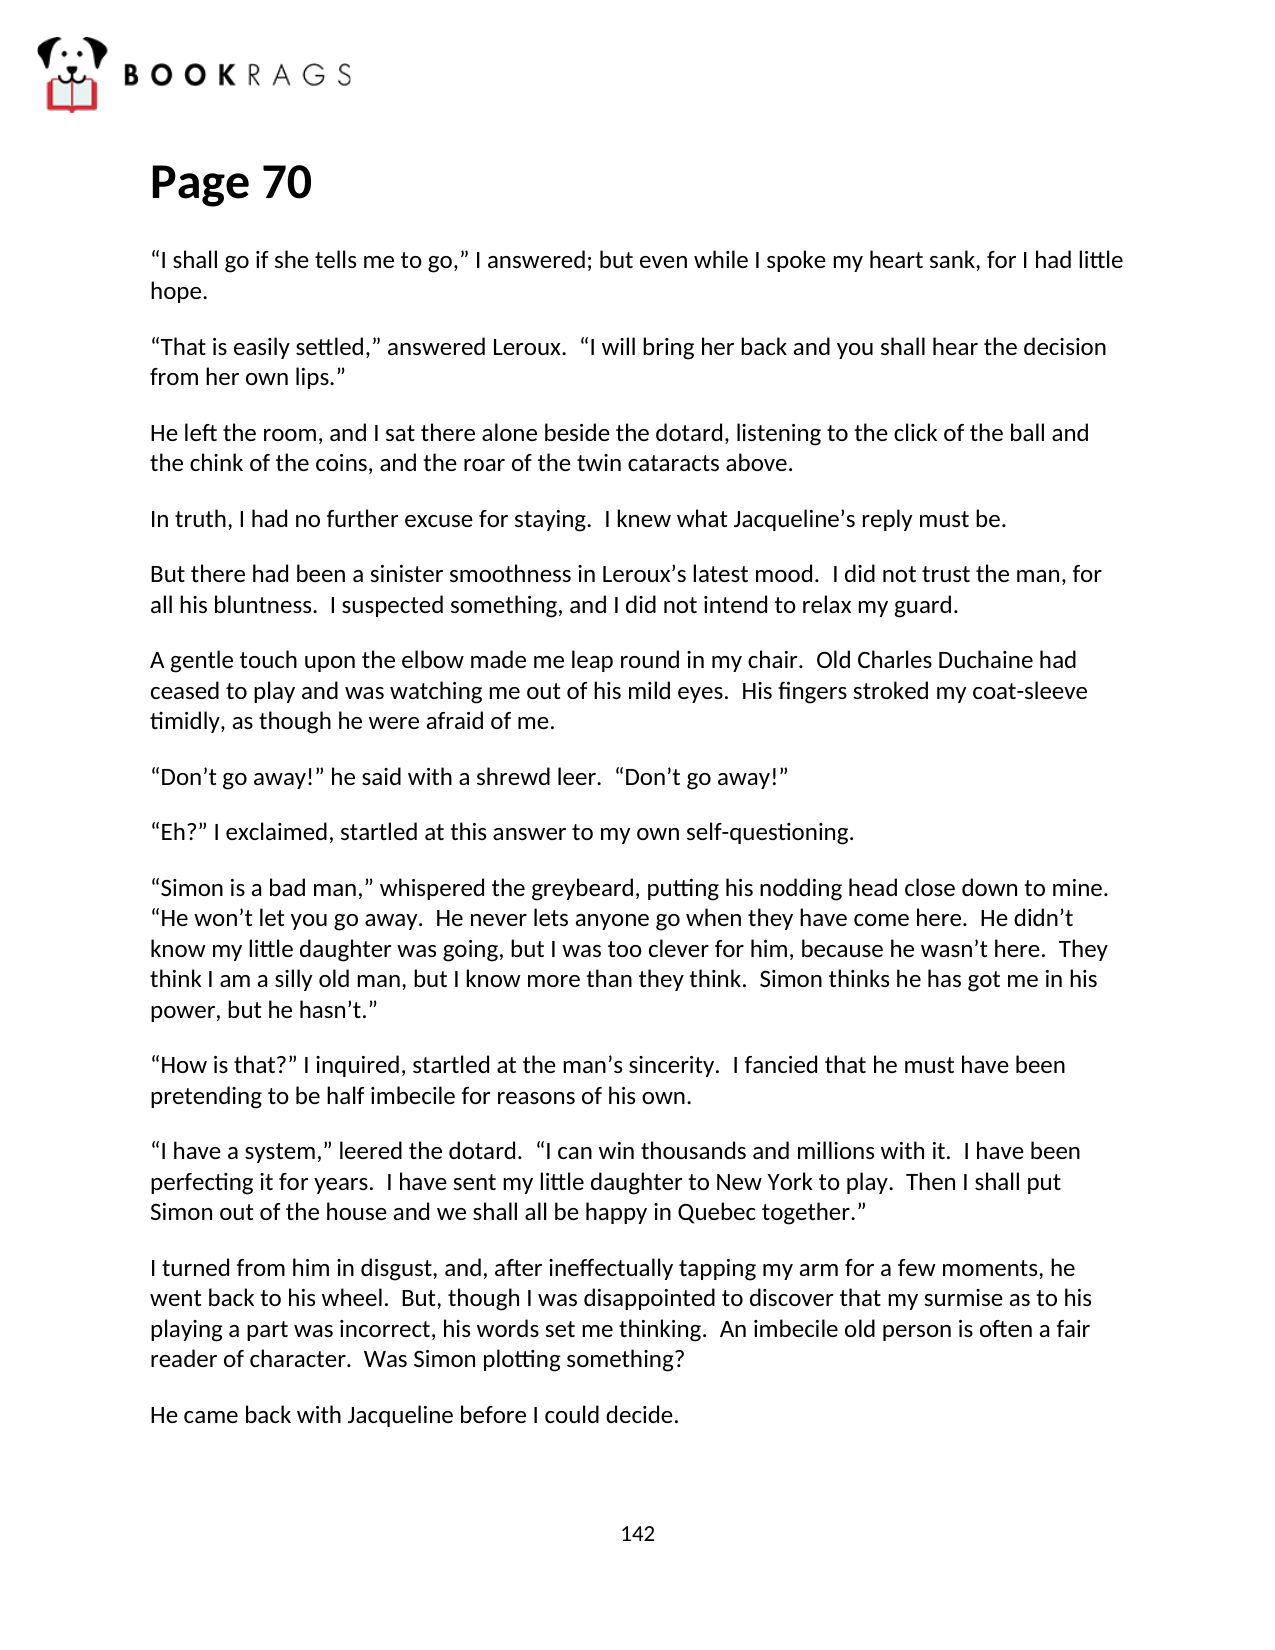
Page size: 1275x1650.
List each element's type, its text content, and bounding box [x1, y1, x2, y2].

text But there had been a sinister smoothness in Leroux’s latest mood. I did not trust the man, for all his bluntness. I suspected something, and I did not intend to relax my guard. [150, 558, 1125, 619]
text “I shall go if she tells me to go,” I answered; but even while I spoke my heart sank, for I had little hope. [150, 244, 1125, 306]
text A gentle touch upon the elbow made me leap round in my chair. Old Charles Duchaine had ceased to play and was watching me out of his mild eyes. His fingers stroked my coat-sleeve timidly, as though he were afraid of me. [150, 644, 1125, 736]
picture [37, 37, 351, 113]
text “Eh?” I exclaimed, startled at this answer to my own self-questioning. [150, 816, 1125, 847]
text I turned from him in disgust, and, after ineffectually tapping my arm for a few moments, he went back to his wheel. But, though I was disappointed to discover that my surmise as to his playing a part was incorrect, his words set me thinking. An imbecile old person is often a fair reader of character. Was Simon plotting something? [150, 1252, 1125, 1374]
text “Simon is a bad man,” whispered the greybeard, putting his nodding head close down to mine. “He won’t let you go away. He never lets anyone go when they have come here. He didn’t know my little daughter was going, but I was too clever for him, because he wasn’t here. They think I am a silly old man, but I know more than they think. Simon thinks he has got me in his power, but he hasn’t.” [150, 872, 1125, 1024]
text “Don’t go away!” he said with a shrewd leer. “Don’t go away!” [150, 761, 1125, 791]
text He came back with Jacqueline before I could decide. [150, 1399, 1125, 1430]
text “That is easily settled,” answered Leroux. “I will bring her back and you shall hear the decision from her own lips.” [150, 331, 1125, 392]
text “I have a system,” leered the dotard. “I can win thousands and millions with it. I have been perfecting it for years. I have sent my little daughter to New York to play. Then I shall put Simon out of the house and we shall all be happy in Quebec together.” [150, 1136, 1125, 1227]
text Page 70 [150, 150, 1125, 211]
text He left the room, and I sat there alone beside the dotard, listening to the click of the ball and the chink of the coins, and the roar of the twin cataracts above. [150, 417, 1125, 478]
text In truth, I had no further excuse for staying. I knew what Jacqueline’s reply must be. [150, 503, 1125, 533]
text “How is that?” I inquired, startled at the man’s sincerity. I fancied that he must have been pretending to be half imbecile for reasons of his own. [150, 1049, 1125, 1111]
